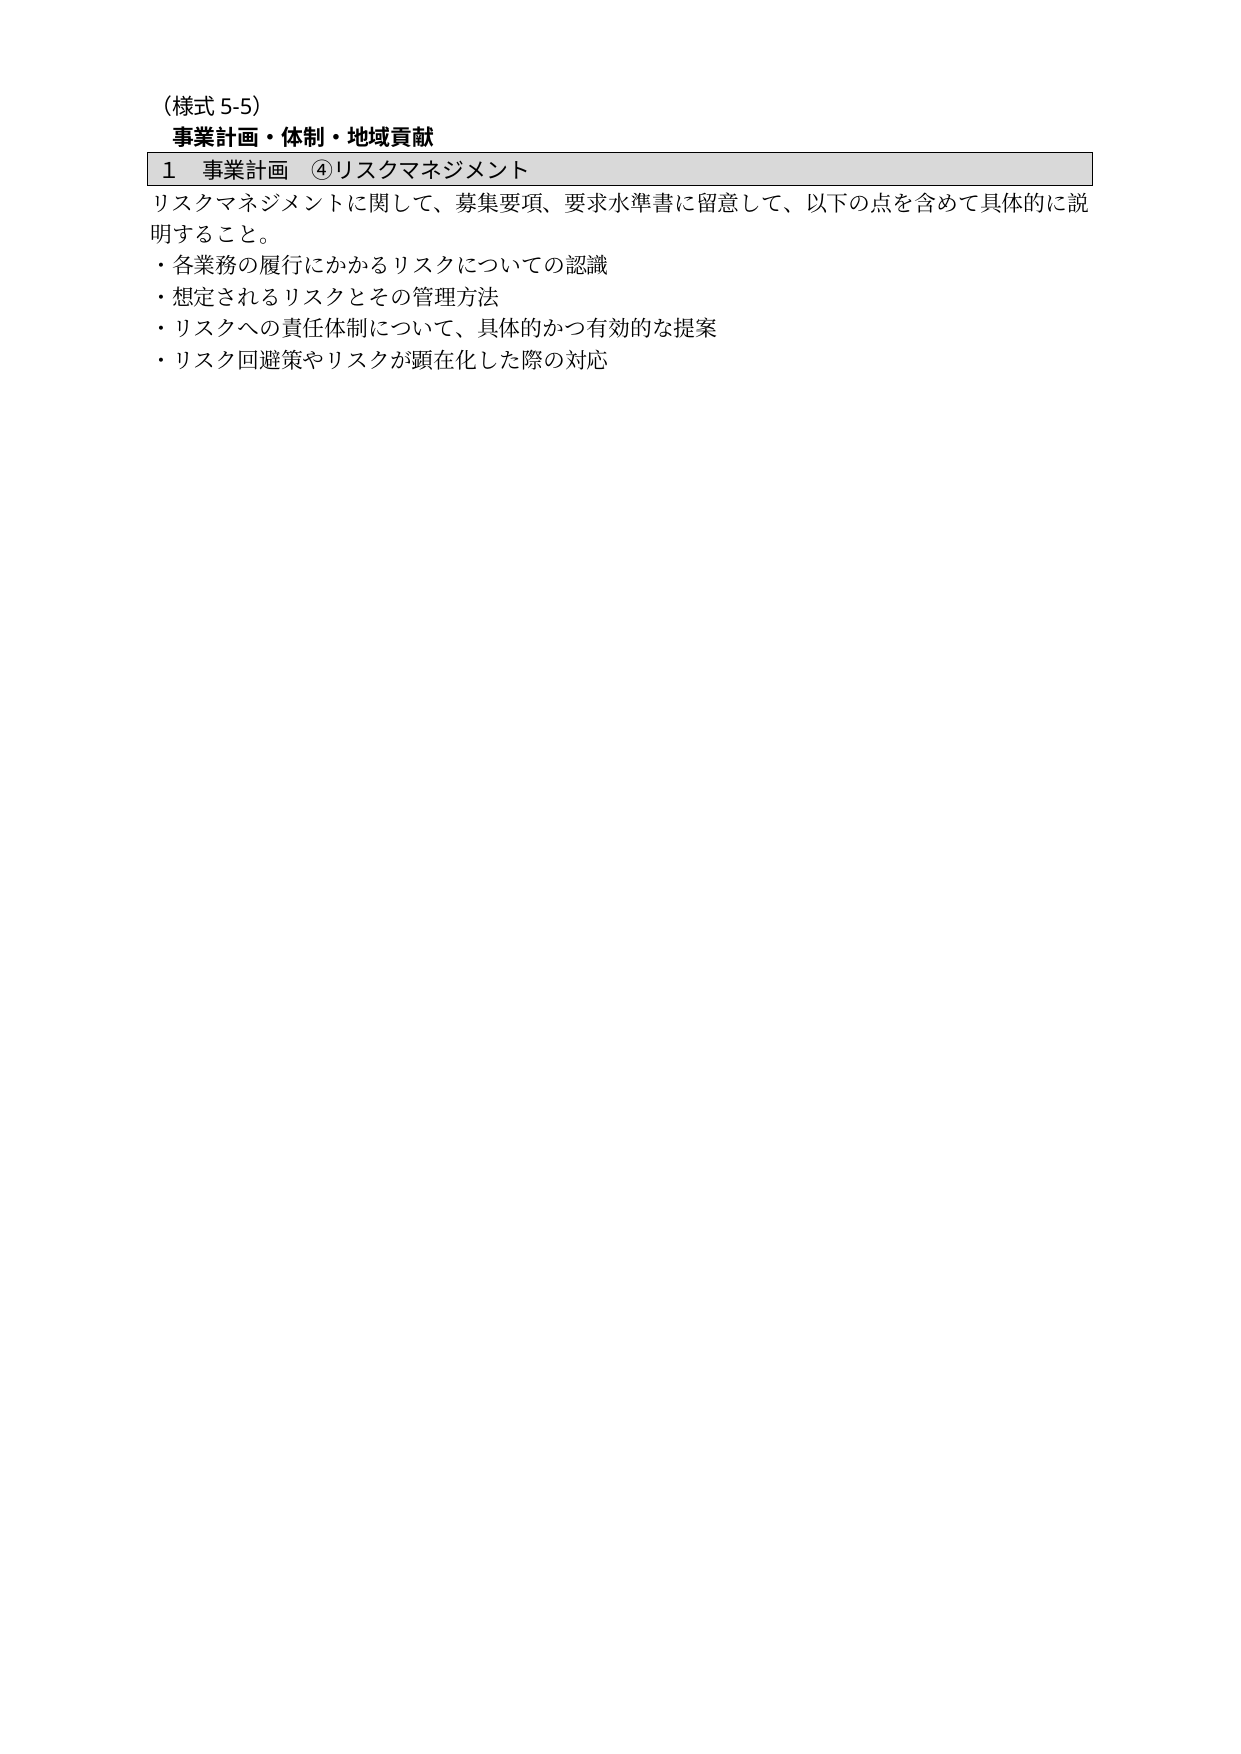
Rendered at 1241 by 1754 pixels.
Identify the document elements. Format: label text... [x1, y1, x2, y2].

text ・リスク回避策やリスクが顕在化した際の対応 [150, 343, 1090, 374]
text ・想定されるリスクとその管理方法 [150, 280, 1090, 312]
text ・各業務の履行にかかるリスクについての認識 [150, 249, 1090, 280]
table_header １ 事業計画 ④リスクマネジメント [148, 153, 1092, 185]
text 事業計画・体制・地域貢献 [150, 120, 1090, 152]
text リスクマネジメントに関して、募集要項、要求水準書に留意して、以下の点を含めて具体的に説明すること。 [150, 186, 1090, 249]
text ・リスクへの責任体制について、具体的かつ有効的な提案 [150, 312, 1090, 343]
